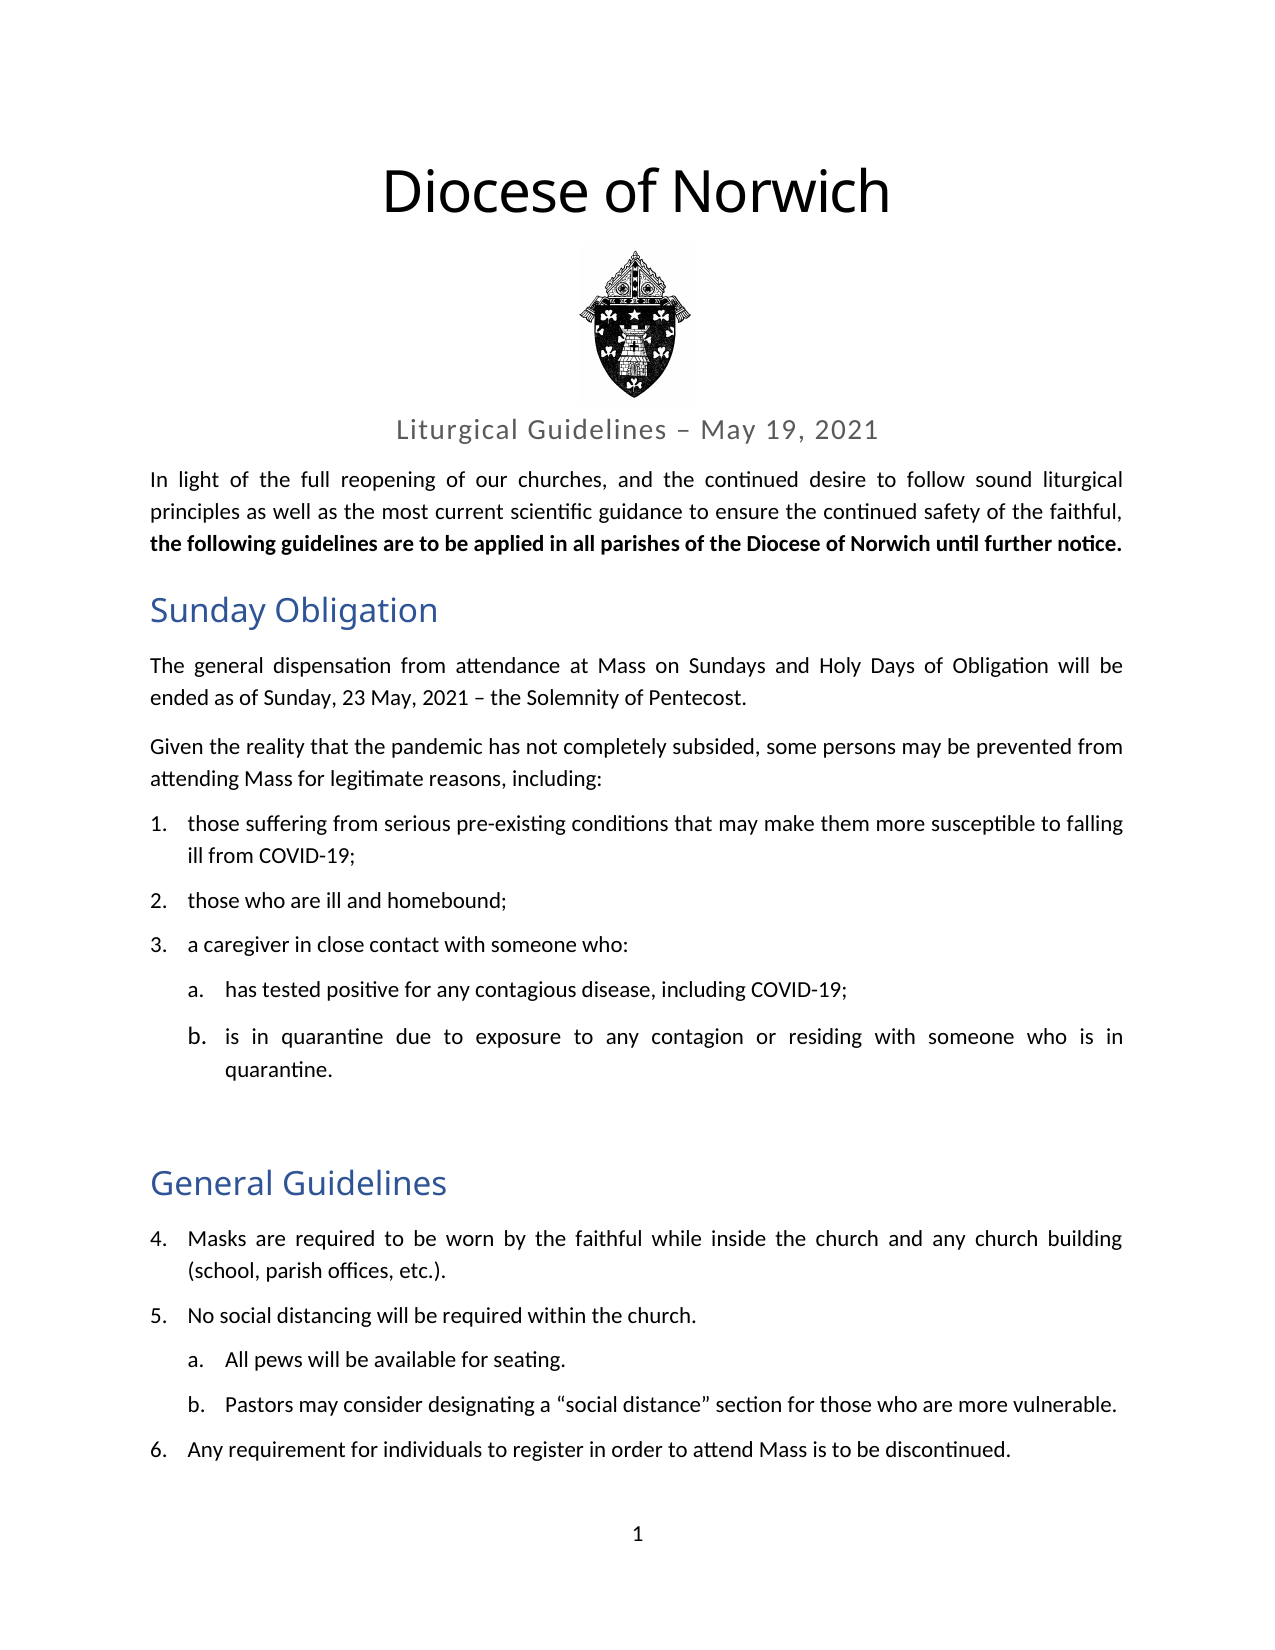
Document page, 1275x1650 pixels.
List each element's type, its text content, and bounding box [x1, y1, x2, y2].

text In light of the full reopening of our churches, and the continued desire to follow sound liturgical principles as well as the most current scientific guidance to ensure the continued safety of the faithful, the following guidelines are to be applied in all parishes of the Diocese of Norwich until further notice. [150, 465, 1125, 557]
list Any requirement for individuals to register in order to attend Mass is to be discontinued. [150, 1435, 1125, 1463]
list those suffering from serious pre-existing conditions that may make them more susceptible to falling ill from COVID-19; [150, 809, 1125, 869]
subtitle General Guidelines [150, 1159, 1125, 1205]
list those who are ill and homebound; [150, 886, 1125, 914]
list has tested positive for any contagious disease, including COVID-19; [187, 975, 1125, 1003]
list is in quarantine due to exposure to any contagion or residing with someone who is in quarantine. [187, 1020, 1125, 1083]
list Masks are required to be worn by the faithful while inside the church and any church building (school, parish offices, etc.). [150, 1224, 1125, 1284]
text Given the reality that the pandemic has not completely subsided, some persons may be prevented from attending Mass for legitimate reasons, including: [150, 732, 1125, 792]
picture [578, 243, 697, 407]
subtitle Liturgical Guidelines – May 19, 2021 [150, 229, 1125, 447]
list All pews will be available for seating. [187, 1346, 1125, 1374]
list No social distancing will be required within the church. [150, 1301, 1125, 1329]
list Pastors may consider designating a “social distance” section for those who are more vulnerable. [187, 1390, 1125, 1418]
list a caregiver in close contact with someone who: [150, 931, 1125, 959]
text The general dispensation from attendance at Mass on Sundays and Holy Days of Obligation will be ended as of Sunday, 23 May, 2021 – the Solemnity of Pentecost. [150, 651, 1125, 711]
subtitle Sunday Obligation [150, 586, 1125, 632]
title Diocese of Norwich [150, 150, 1125, 229]
